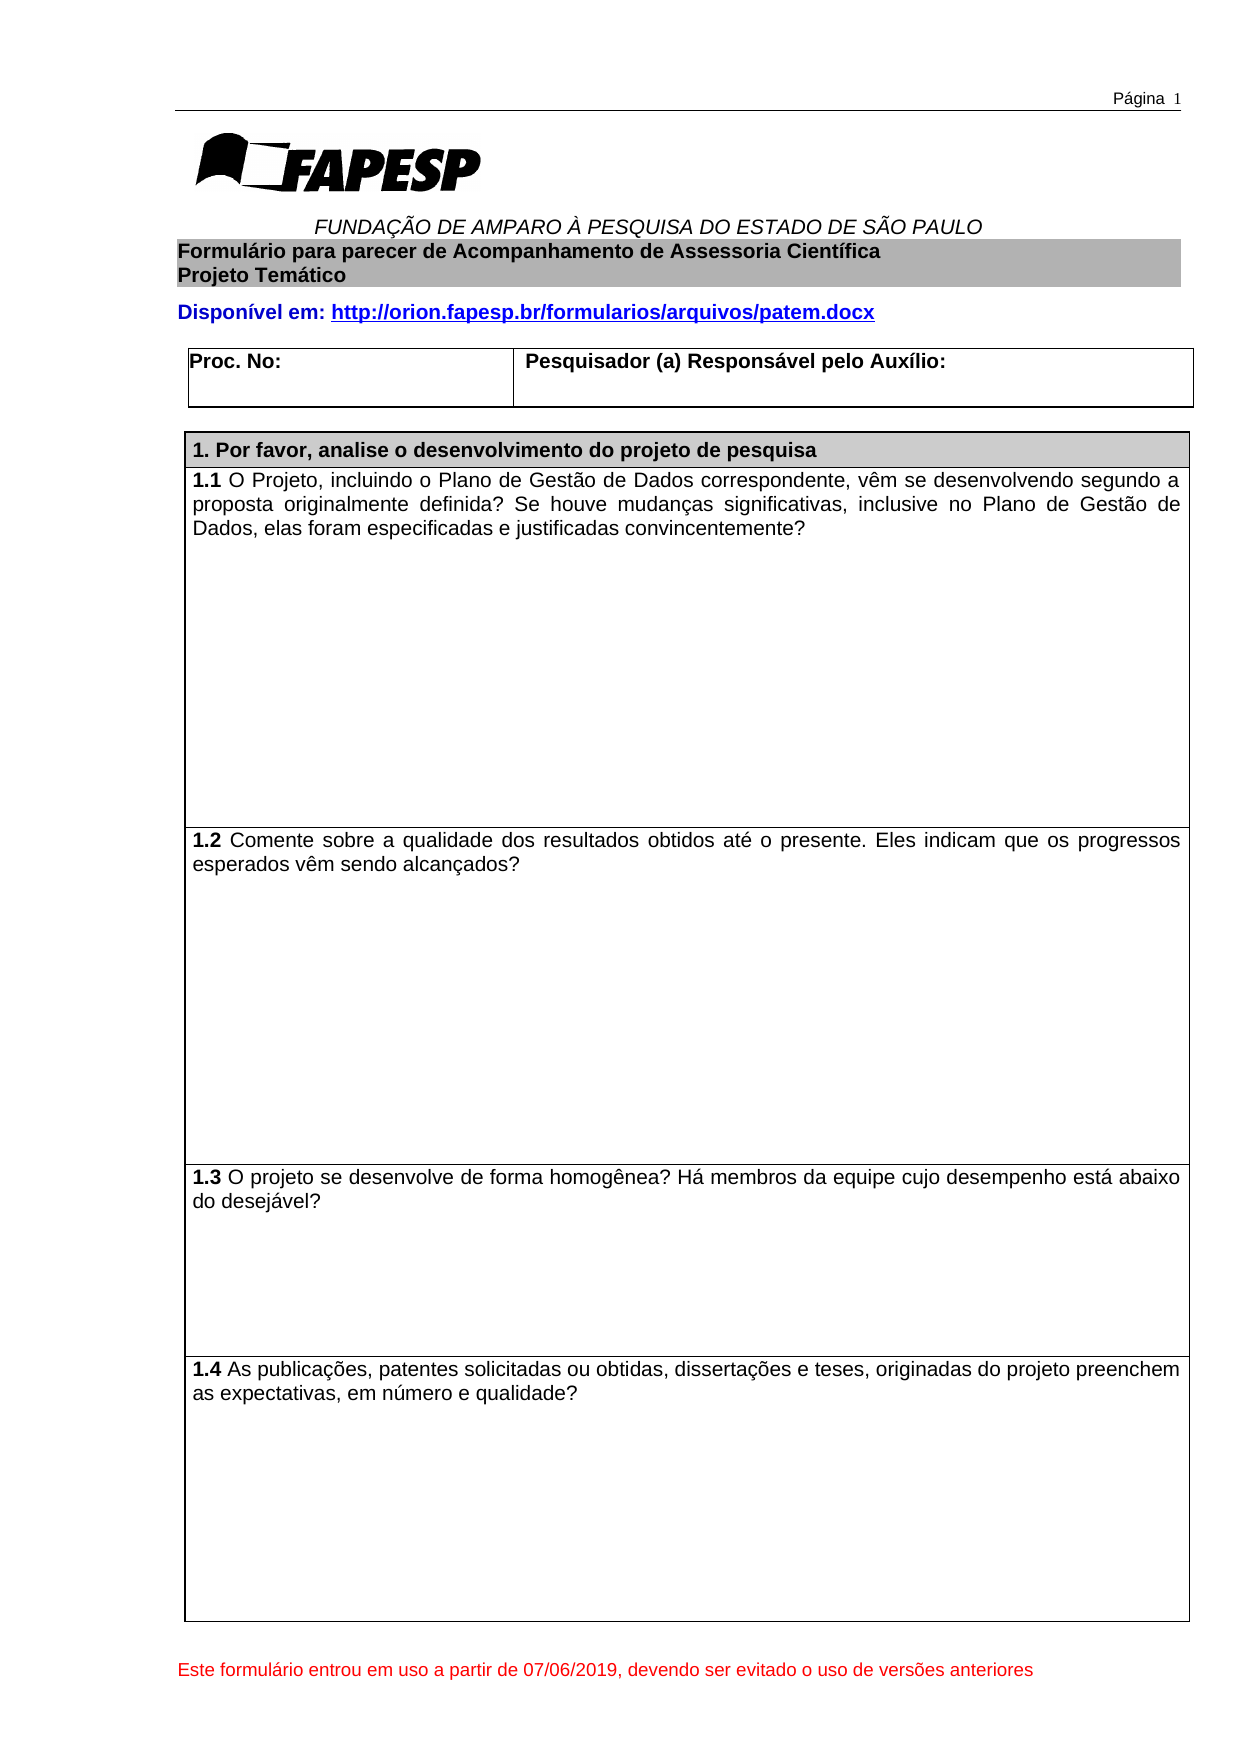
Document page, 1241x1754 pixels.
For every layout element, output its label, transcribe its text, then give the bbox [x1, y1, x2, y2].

picture [193, 133, 482, 192]
table_cell 1.4 As publicações, patentes solicitadas ou obtidas, dissertações e teses, originadas do projeto preenchem as expectativas, em número e qualidade? [186, 1357, 1189, 1621]
text Disponível em: http://orion.fapesp.br/formularios/arquivos/patem.docx [177, 299, 1122, 323]
subtitle FUNDAÇÃO DE AMPARO À PESQUISA DO ESTADO DE SÃO PAULO [177, 215, 1122, 239]
table_cell 1.2 Comente sobre a qualidade dos resultados obtidos até o presente. Eles indicam que os progressos esperados vêm sendo alcançados? [186, 828, 1189, 1163]
table_header 1. Por favor, analise o desenvolvimento do projeto de pesquisa [186, 433, 1189, 467]
subtitle Formulário para parecer de Acompanhamento de Assessoria Científica [177, 239, 1181, 263]
table_cell 1.3 O projeto se desenvolve de forma homogênea? Há membros da equipe cujo desempenho está abaixo do desejável? [186, 1165, 1189, 1356]
table_header Proc. No: [189, 349, 513, 406]
subtitle Projeto Temático [177, 263, 1181, 287]
table_cell 1.1 O Projeto, incluindo o Plano de Gestão de Dados correspondente, vêm se desenvolvendo segundo a proposta originalmente definida? Se houve mudanças significativas, inclusive no Plano de Gestão de Dados, elas foram especificadas e justificadas convincentemente? [186, 468, 1189, 827]
table_header Pesquisador (a) Responsável pelo Auxílio: [514, 349, 1193, 406]
